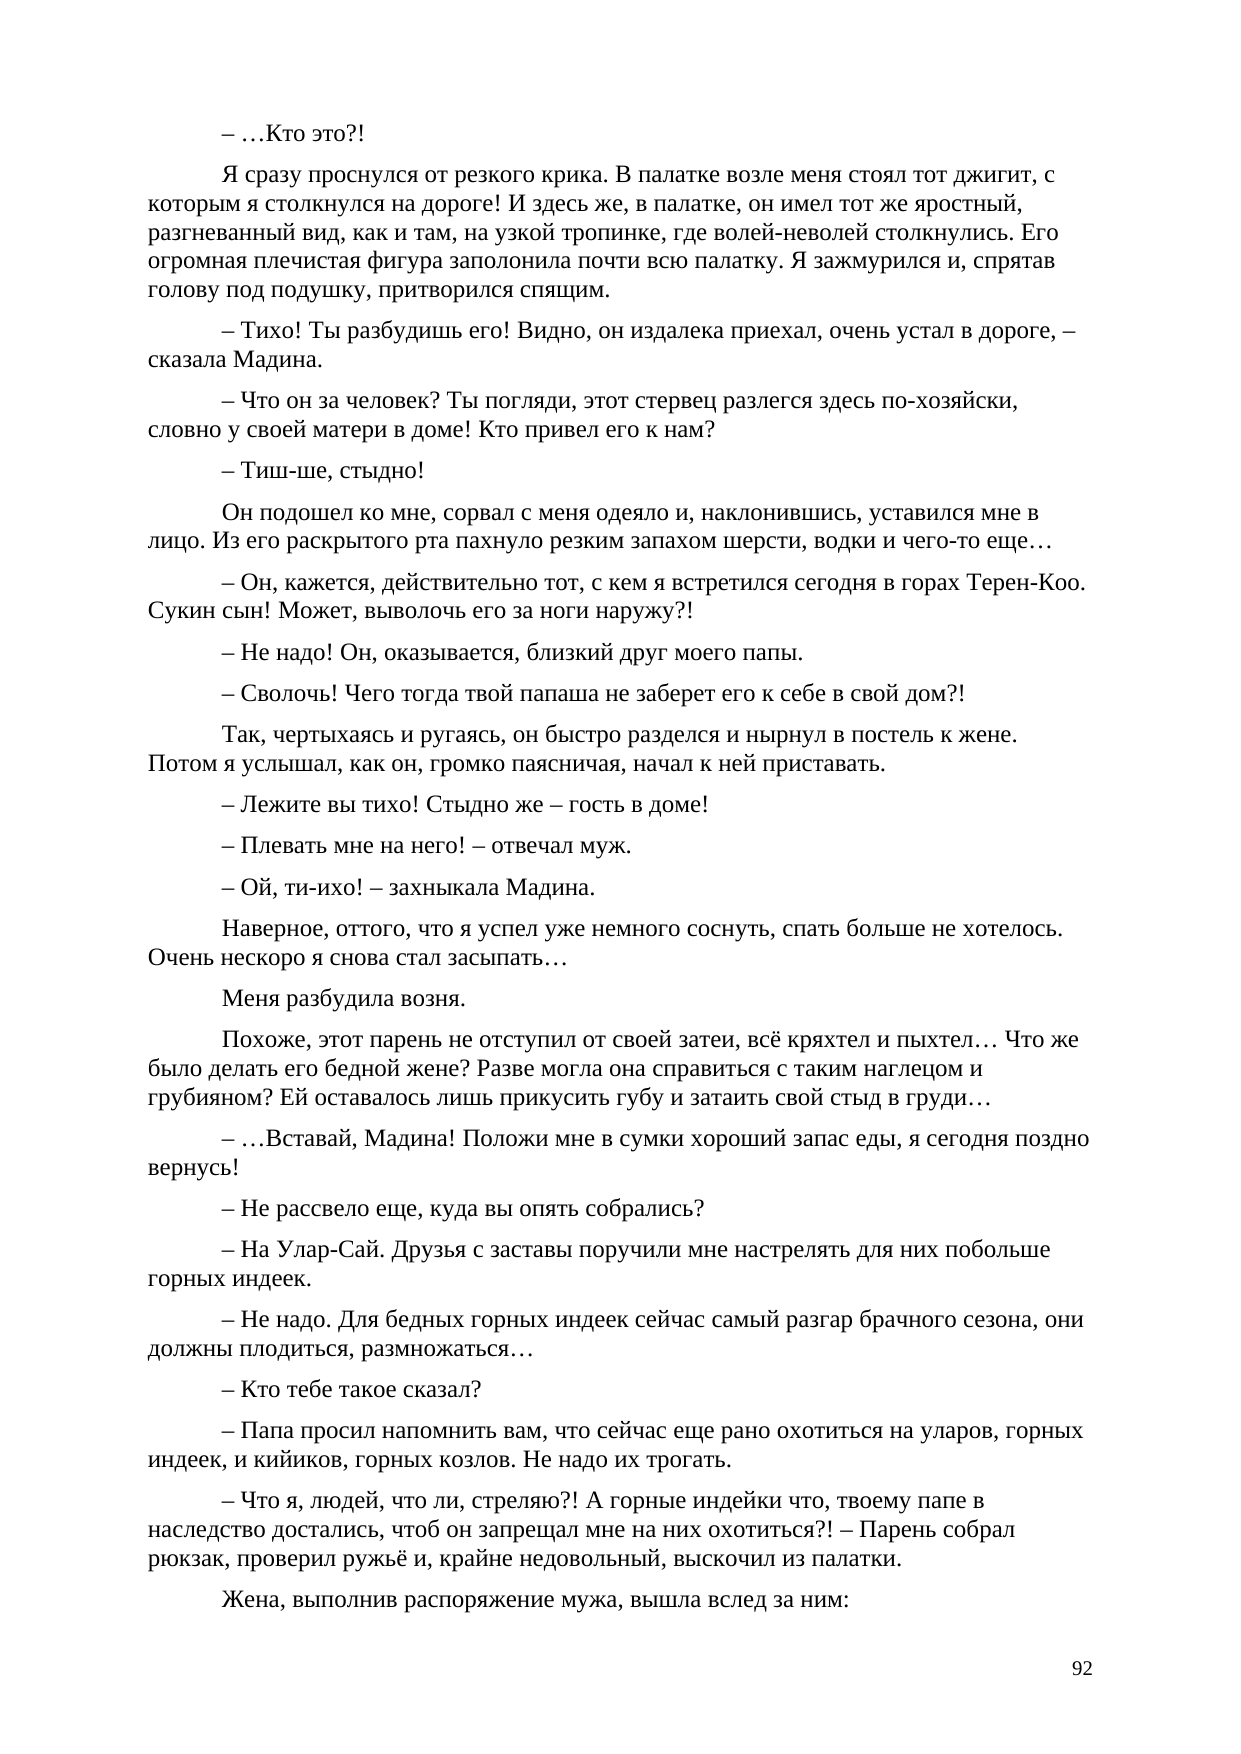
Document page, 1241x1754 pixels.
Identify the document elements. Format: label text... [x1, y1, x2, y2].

text Я сразу проснулся от резкого крика. В палатке возле меня стоял тот джигит, с которым я столкнулся на дороге! И здесь же, в палатке, он имел тот же яростный, разгневанный вид, как и там, на узкой тропинке, где волей-неволей столкнулись. Его огромная плечистая фигура заполонила почти всю палатку. Я зажмурился и, спрятав голову под подушку, притворился спящим. [148, 159, 1092, 303]
text – Кто тебе такое сказал? [148, 1374, 1092, 1403]
text – Тиш-ше, стыдно! [148, 456, 1092, 484]
text Он подошел ко мне, сорвал с меня одеяло и, наклонившись, уставился мне в лицо. Из его раскрытого рта пахнуло резким запахом шерсти, водки и чего-то еще… [148, 497, 1092, 554]
text – Что я, людей, что ли, стреляю?! А горные индейки что, твоему папе в наследство достались, чтоб он запрещал мне на них охотиться?! – Парень собрал рюкзак, проверил ружьё и, крайне недовольный, выскочил из палатки. [148, 1486, 1092, 1572]
text – Тихо! Ты разбудишь его! Видно, он издалека приехал, очень устал в дороге, – сказала Мадина. [148, 316, 1092, 373]
text – Лежите вы тихо! Стыдно же – гость в доме! [148, 789, 1092, 818]
text – Не надо! Он, оказывается, близкий друг моего папы. [148, 637, 1092, 666]
text Похоже, этот парень не отступил от своей затеи, всё кряхтел и пыхтел… Что же было делать его бедной жене? Разве могла она справиться с таким наглецом и грубияном? Ей оставалось лишь прикусить губу и затаить свой стыд в груди… [148, 1024, 1092, 1111]
text – Папа просил напомнить вам, что сейчас еще рано охотиться на уларов, горных индеек, и кийиков, горных козлов. Не надо их трогать. [148, 1416, 1092, 1473]
text Меня разбудила возня. [148, 983, 1092, 1012]
text – Ой, ти-ихо! – захныкала Мадина. [148, 872, 1092, 901]
text Наверное, оттого, что я успел уже немного соснуть, спать больше не хотелось. Очень нескоро я снова стал засыпать… [148, 913, 1092, 971]
text – На Улар-Сай. Друзья с заставы поручили мне настрелять для них побольше горных индеек. [148, 1234, 1092, 1292]
text – Не надо. Для бедных горных индеек сейчас самый разгар брачного сезона, они должны плодиться, размножаться… [148, 1304, 1092, 1362]
text – Не рассвело еще, куда вы опять собрались? [148, 1193, 1092, 1222]
text Жена, выполнив распоряжение мужа, вышла вслед за ним: [148, 1584, 1092, 1613]
text – Сволочь! Чего тогда твой папаша не заберет его к себе в свой дом?! [148, 678, 1092, 707]
text – Плевать мне на него! – отвечал муж. [148, 831, 1092, 859]
text – Он, кажется, действительно тот, с кем я встретился сегодня в горах Терен-Коо. Сукин сын! Может, выволочь его за ноги наружу?! [148, 567, 1092, 624]
text – Что он за человек? Ты погляди, этот стервец разлегся здесь по-хозяйски, словно у своей матери в доме! Кто привел его к нам? [148, 386, 1092, 443]
text Так, чертыхаясь и ругаясь, он быстро разделся и нырнул в постель к жене. Потом я услышал, как он, громко паясничая, начал к ней приставать. [148, 719, 1092, 777]
text – …Кто это?! [148, 118, 1092, 147]
text – …Вставай, Мадина! Положи мне в сумки хороший запас еды, я сегодня поздно вернусь! [148, 1123, 1092, 1181]
